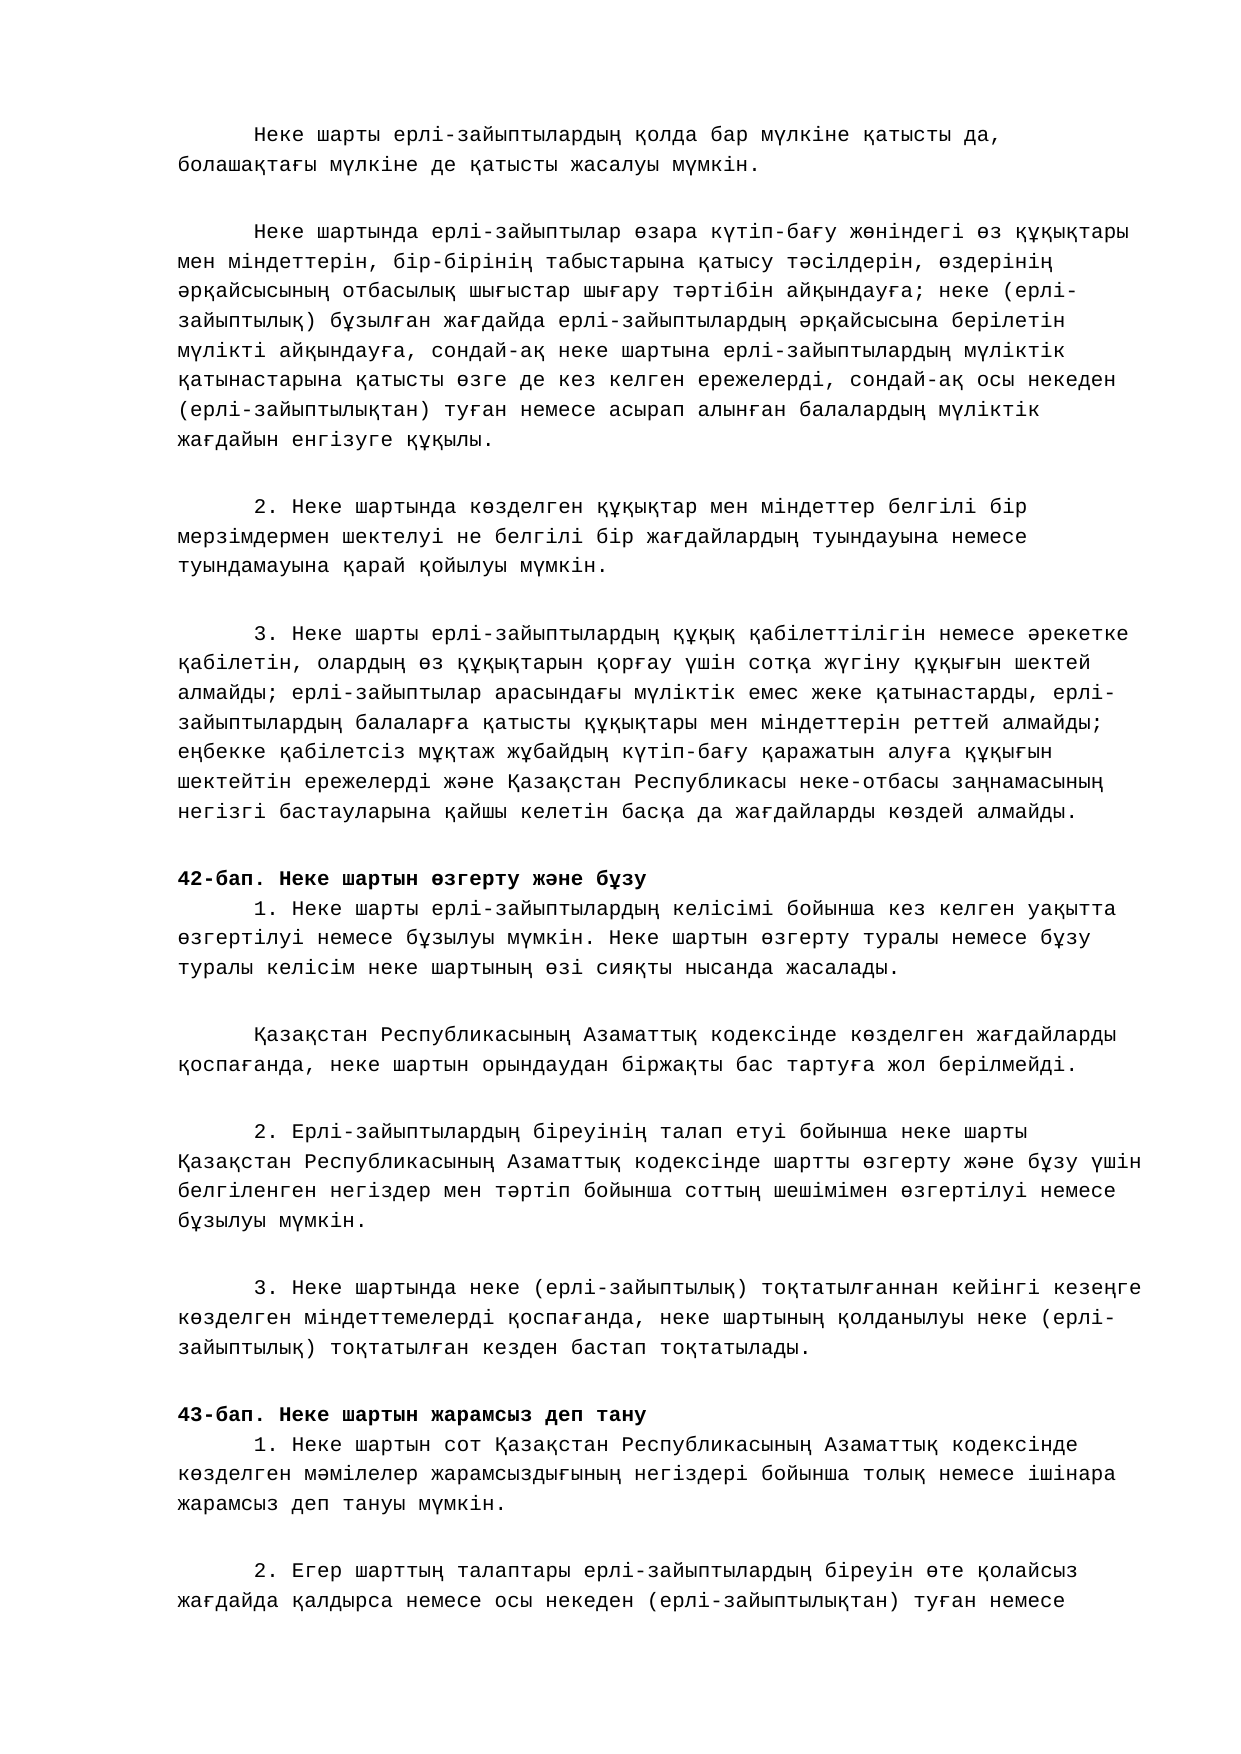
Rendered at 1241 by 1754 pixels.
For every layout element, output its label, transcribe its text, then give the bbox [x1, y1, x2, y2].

text 43-бап. Неке шартын жарамсыз деп тану [177, 1398, 1152, 1427]
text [177, 1554, 1152, 1613]
text Қазақстан Республикасының Азаматтық кодексінде көзделген жағдайларды қоспағанда, неке шартын орындаудан бiржақты бас тартуға жол берiлмейдi. [177, 1018, 1152, 1077]
text Неке шартында ерлi-зайыптылар өзара күтiп-бағу жөнiндегi өз құқықтары мен мiндеттерiн, бiр-бiрiнiң табыстарына қатысу тәсілдерін, өздерінің әрқайсысының отбасылық шығыстар шығару тәртiбiн айқындауға; неке (ерлі-зайыптылық) бұзылған жағдайда ерлi-зайыптылардың әрқайсысына берiлетiн мүлiктi айқындауға, сондай-ақ неке шартына ерлi-зайыптылардың мүлiктiк қатынастарына қатысты өзге де кез келген ережелердi, сондай-ақ осы некеден (ерлі-зайыптылықтан) туған немесе асырап алынған балалардың мүліктік жағдайын енгізуге құқылы. [177, 215, 1152, 452]
text 2. Ерлi-зайыптылардың бiреуiнiң талап етуi бойынша неке шарты Қазақстан Республикасының Азаматтық кодексiнде шартты өзгерту және бұзу үшiн белгiленген негiздер мен тәртiп бойынша соттың шешiмiмен өзгертiлуi немесе бұзылуы мүмкiн. [177, 1115, 1152, 1234]
text 3. Неке шарты ерлi-зайыптылардың құқық қабiлеттiлігін немесе әрекетке қабiлетiн, олардың өз құқықтарын қорғау үшiн сотқа жүгiну құқығын шектей алмайды; ерлi-зайыптылар арасындағы мүлiктiк емес жеке қатынастарды, ерлi-зайыптылардың балаларға қатысты құқықтары мен мiндеттерiн реттей алмайды; еңбекке қабiлетсiз мұқтаж жұбайдың күтіп-бағу қаражатын алуға құқығын шектейтiн ережелерді және Қазақстан Республикасы неке-отбасы заңнамасының негiзгi бастауларына қайшы келетiн басқа да жағдайларды көздей алмайды. [177, 617, 1152, 824]
text 1. Неке шартын сот Қазақстан Республикасының Азаматтық кодексiнде көзделген мәмiлелер жарамсыздығының негiздері бойынша толық немесе iшiнара жарамсыз деп тануы мүмкiн. [177, 1427, 1152, 1517]
text 1. Неке шарты ерлi-зайыптылардың келiсiмі бойынша кез келген уақытта өзгертiлуi немесе бұзылуы мүмкiн. Неке шартын өзгерту туралы немесе бұзу туралы келiсiм неке шартының өзi сияқты нысанда жасалады. [177, 892, 1152, 981]
text 3. Неке шартында неке (ерлі-зайыптылық) тоқтатылғаннан кейiнгi кезеңге көзделген мiндеттемелерді қоспағанда, неке шартының қолданылуы неке (ерлі-зайыптылық) тоқтатылған кезден бастап тоқтатылады. [177, 1271, 1152, 1360]
text Неке шарты ерлi-зайыптылардың қолда бар мүлкiне қатысты да, болашақтағы мүлкіне де қатысты жасалуы мүмкiн. [177, 118, 1152, 177]
text 2. Неке шартында көзделген құқықтар мен мiндеттер белгiлi бiр мерзiмдермен шектелуi не белгiлi бiр жағдайлардың туындауына немесе туындамауына қарай қойылуы мүмкiн. [177, 490, 1152, 579]
text 42-бап. Неке шартын өзгерту және бұзу [177, 862, 1152, 892]
